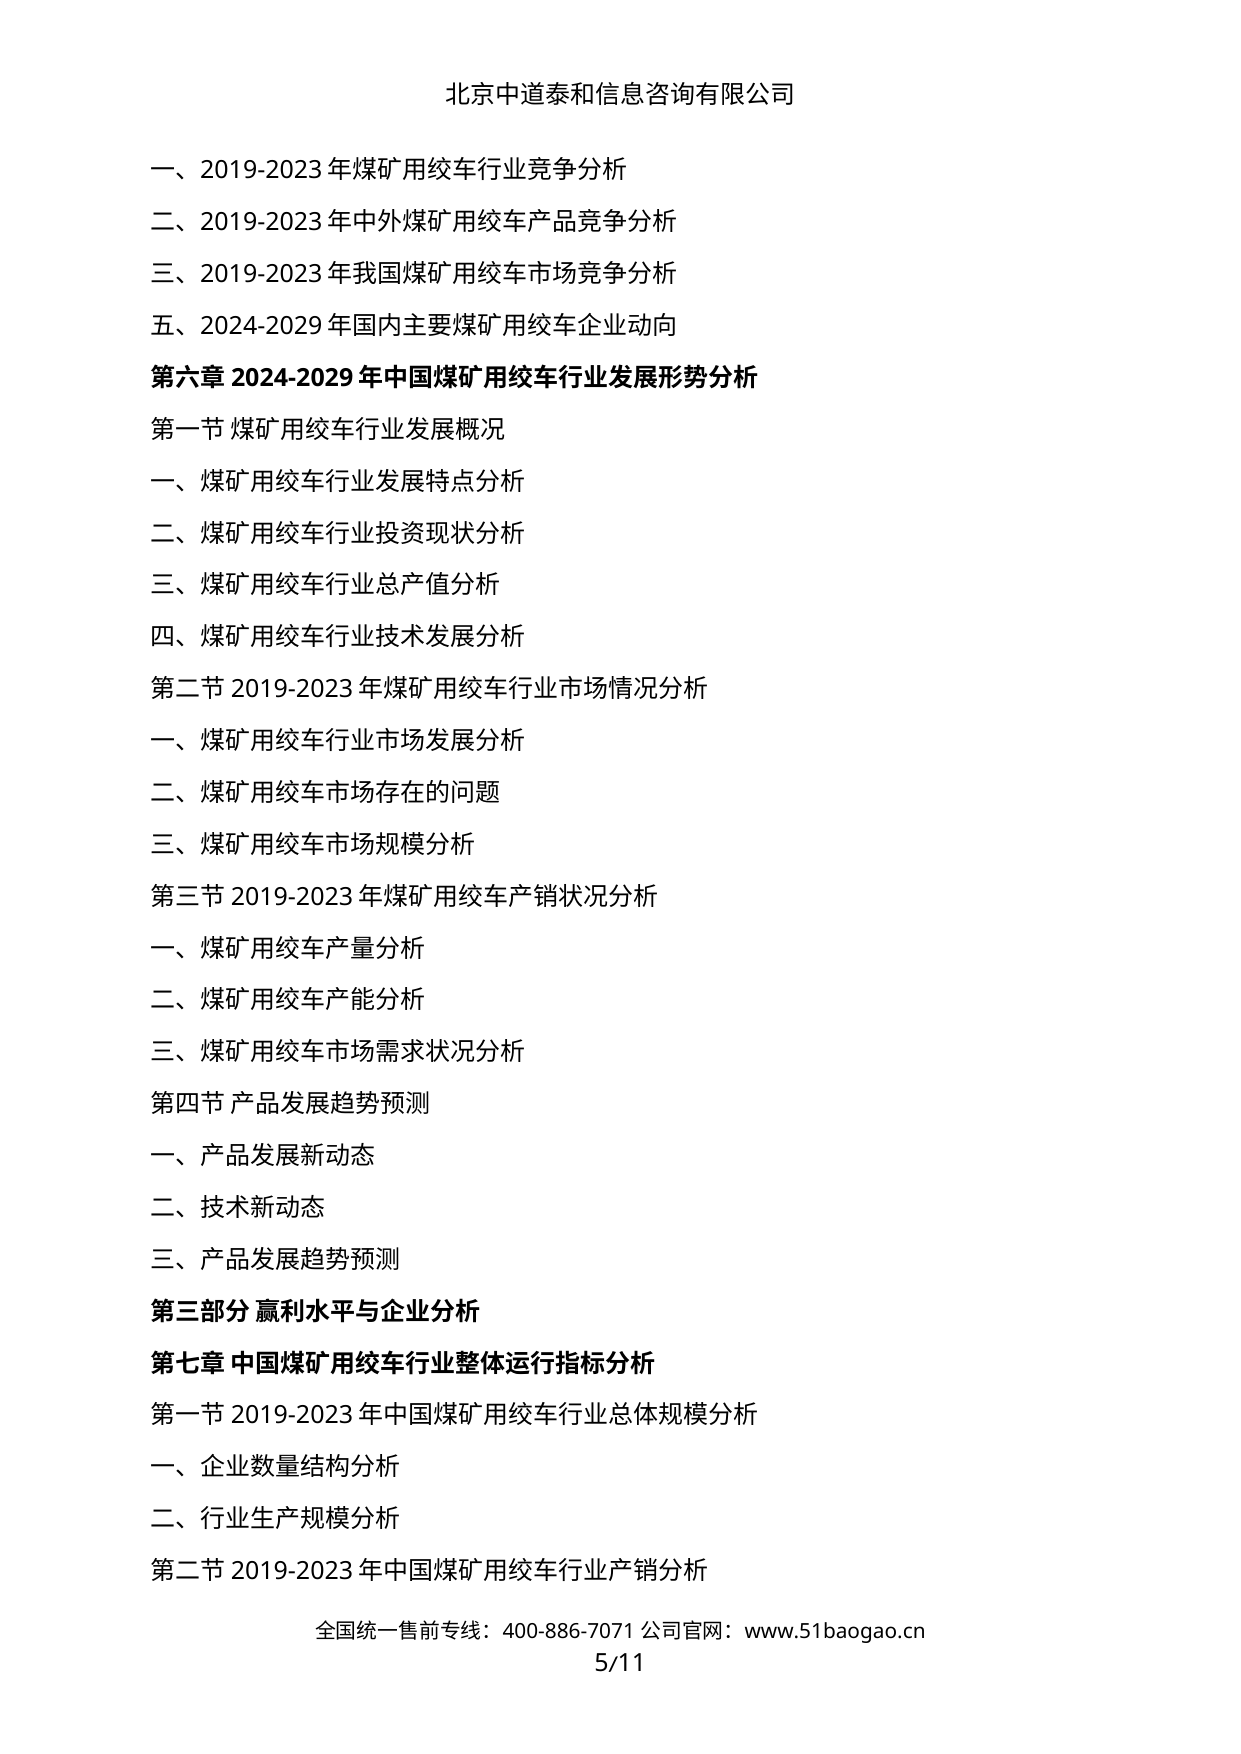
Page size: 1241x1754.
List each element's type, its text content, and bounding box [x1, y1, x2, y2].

text 第四节 产品发展趋势预测 [150, 1084, 1090, 1120]
text 第六章 2024-2029年中国煤矿用绞车行业发展形势分析 [150, 357, 1090, 394]
text 一、企业数量结构分析 [150, 1447, 1090, 1483]
text 二、2019-2023年中外煤矿用绞车产品竞争分析 [150, 202, 1090, 238]
text 第一节 煤矿用绞车行业发展概况 [150, 409, 1090, 446]
text 三、煤矿用绞车行业总产值分析 [150, 565, 1090, 601]
text 第三部分 赢利水平与企业分析 [150, 1291, 1090, 1327]
text 第七章 中国煤矿用绞车行业整体运行指标分析 [150, 1343, 1090, 1379]
text 一、煤矿用绞车行业发展特点分析 [150, 461, 1090, 497]
text 二、技术新动态 [150, 1187, 1090, 1224]
text 二、行业生产规模分析 [150, 1499, 1090, 1535]
text 第一节 2019-2023年中国煤矿用绞车行业总体规模分析 [150, 1395, 1090, 1431]
text 一、煤矿用绞车行业市场发展分析 [150, 721, 1090, 757]
text 一、2019-2023年煤矿用绞车行业竞争分析 [150, 150, 1090, 186]
text 一、煤矿用绞车产量分析 [150, 928, 1090, 964]
text 二、煤矿用绞车市场存在的问题 [150, 772, 1090, 809]
text 一、产品发展新动态 [150, 1136, 1090, 1172]
text 第二节 2019-2023年煤矿用绞车行业市场情况分析 [150, 669, 1090, 705]
text 四、煤矿用绞车行业技术发展分析 [150, 617, 1090, 653]
text 三、2019-2023年我国煤矿用绞车市场竞争分析 [150, 254, 1090, 290]
text 三、产品发展趋势预测 [150, 1239, 1090, 1276]
text 三、煤矿用绞车市场规模分析 [150, 824, 1090, 861]
text 第二节 2019-2023年中国煤矿用绞车行业产销分析 [150, 1551, 1090, 1587]
text 第三节 2019-2023年煤矿用绞车产销状况分析 [150, 876, 1090, 912]
text 五、2024-2029年国内主要煤矿用绞车企业动向 [150, 306, 1090, 342]
text 二、煤矿用绞车产能分析 [150, 980, 1090, 1016]
text 二、煤矿用绞车行业投资现状分析 [150, 513, 1090, 549]
text 三、煤矿用绞车市场需求状况分析 [150, 1032, 1090, 1068]
